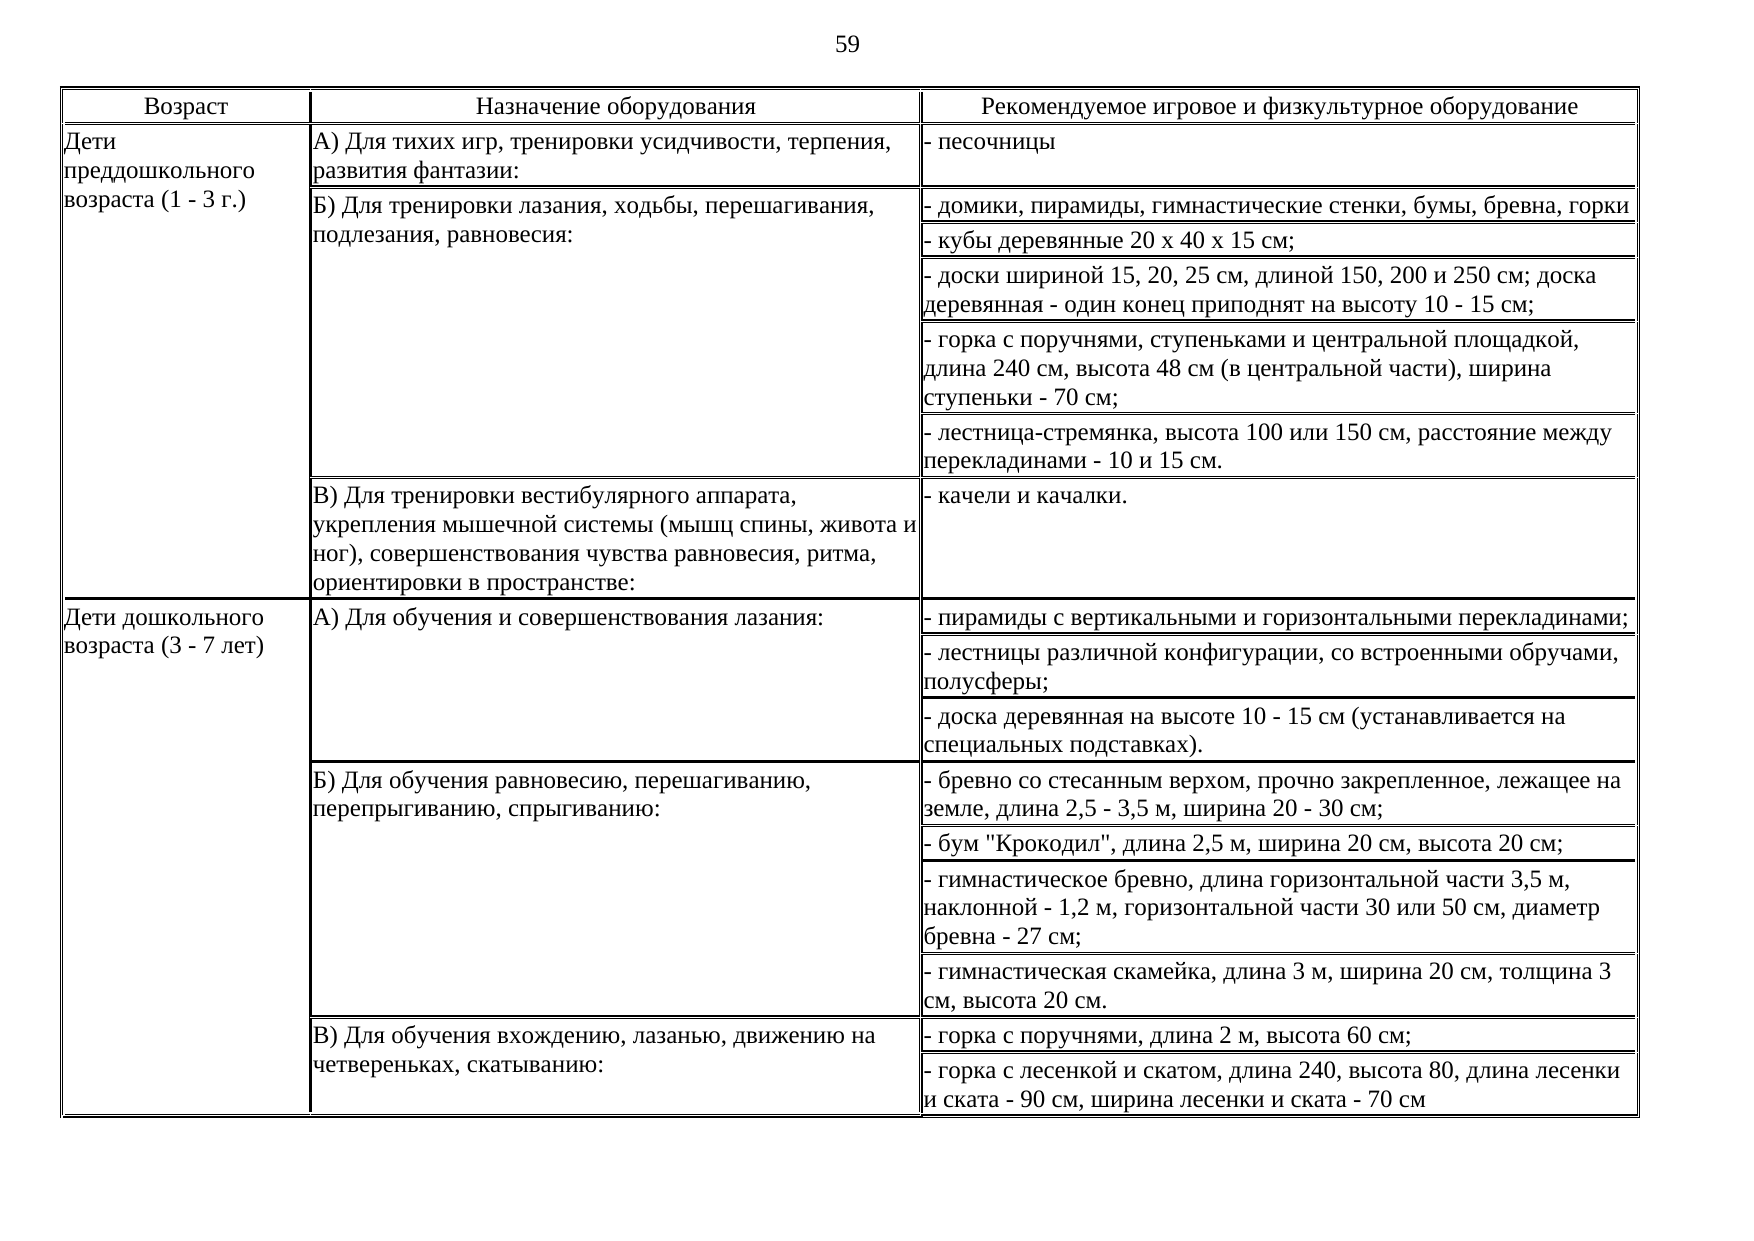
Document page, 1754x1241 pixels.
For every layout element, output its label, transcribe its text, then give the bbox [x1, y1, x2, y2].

table_cell - доска деревянная на высоте 10 - 15 см (устанавливается на специальных подставках). [923, 696, 1637, 760]
table_cell - бревно со стесанным верхом, прочно закрепленное, лежащее на земле, длина 2,5 - 3,5 м, ширина 20 - 30 см; [923, 760, 1637, 824]
table_cell Б) Для тренировки лазания, ходьбы, перешагивания, подлезания, равновесия: [312, 189, 919, 476]
table_cell - качели и качалки. [921, 476, 1638, 597]
table_cell - бум "Крокодил", длина 2,5 м, ширина 20 см, высота 20 см; [921, 824, 1638, 859]
table_cell Дети преддошкольного возраста (1 - 3 г.) [63, 121, 309, 597]
table_cell А) Для обучения и совершенствования лазания: [312, 600, 919, 760]
table_cell - лестницы различной конфигурации, со встроенными обручами, полусферы; [923, 632, 1637, 696]
table_cell Дети дошкольного возраста (3 - 7 лет) [63, 597, 310, 1114]
table_cell - песочницы [923, 121, 1637, 185]
table_cell - кубы деревянные 20 x 40 x 15 см; [923, 220, 1637, 255]
table_cell - гимнастическое бревно, длина горизонтальной части 3,5 м, наклонной - 1,2 м, горизонтальной части 30 или 50 см, диаметр бревна - 27 см; [923, 859, 1637, 951]
table_cell - пирамиды с вертикальными и горизонтальными перекладинами; [923, 597, 1637, 632]
table_cell Б) Для обучения равновесию, перешагиванию, перепрыгиванию, спрыгиванию: [312, 763, 919, 1015]
table_cell - лестница-стремянка, высота 100 или 150 см, расстояние между перекладинами - 10 и 15 см. [921, 412, 1638, 476]
table_cell - доски шириной 15, 20, 25 см, длиной 150, 200 и 250 см; доска деревянная - один конец приподнят на высоту 10 - 15 см; [923, 255, 1637, 319]
table_cell В) Для тренировки вестибулярного аппарата, укрепления мышечной системы (мышц спины, живота и ног), совершенствования чувства равновесия, ритма, ориентировки в пространстве: [312, 479, 919, 597]
table_cell - домики, пирамиды, гимнастические стенки, бумы, бревна, горки [923, 185, 1637, 220]
table_header Рекомендуемое игровое и физкультурное оборудование [921, 90, 1637, 121]
table_header Назначение оборудования [310, 88, 921, 121]
table_cell - горка с поручнями, ступеньками и центральной площадкой, длина 240 см, высота 48 см (в центральной части), ширина ступеньки - 70 см; [923, 319, 1637, 412]
table_cell А) Для тихих игр, тренировки усидчивости, терпения, развития фантазии: [312, 125, 919, 185]
table_cell - горка с поручнями, длина 2 м, высота 60 см; [923, 1015, 1637, 1050]
table_cell - горка с лесенкой и скатом, длина 240, высота 80, длина лесенки и ската - 90 см, ширина лесенки и ската - 70 см [921, 1050, 1637, 1114]
table_cell В) Для обучения вхождению, лазанью, движению на четвереньках, скатыванию: [310, 1015, 921, 1114]
table_cell - гимнастическая скамейка, длина 3 м, ширина 20 см, толщина 3 см, высота 20 см. [923, 951, 1637, 1015]
table_header Возраст [63, 90, 310, 121]
